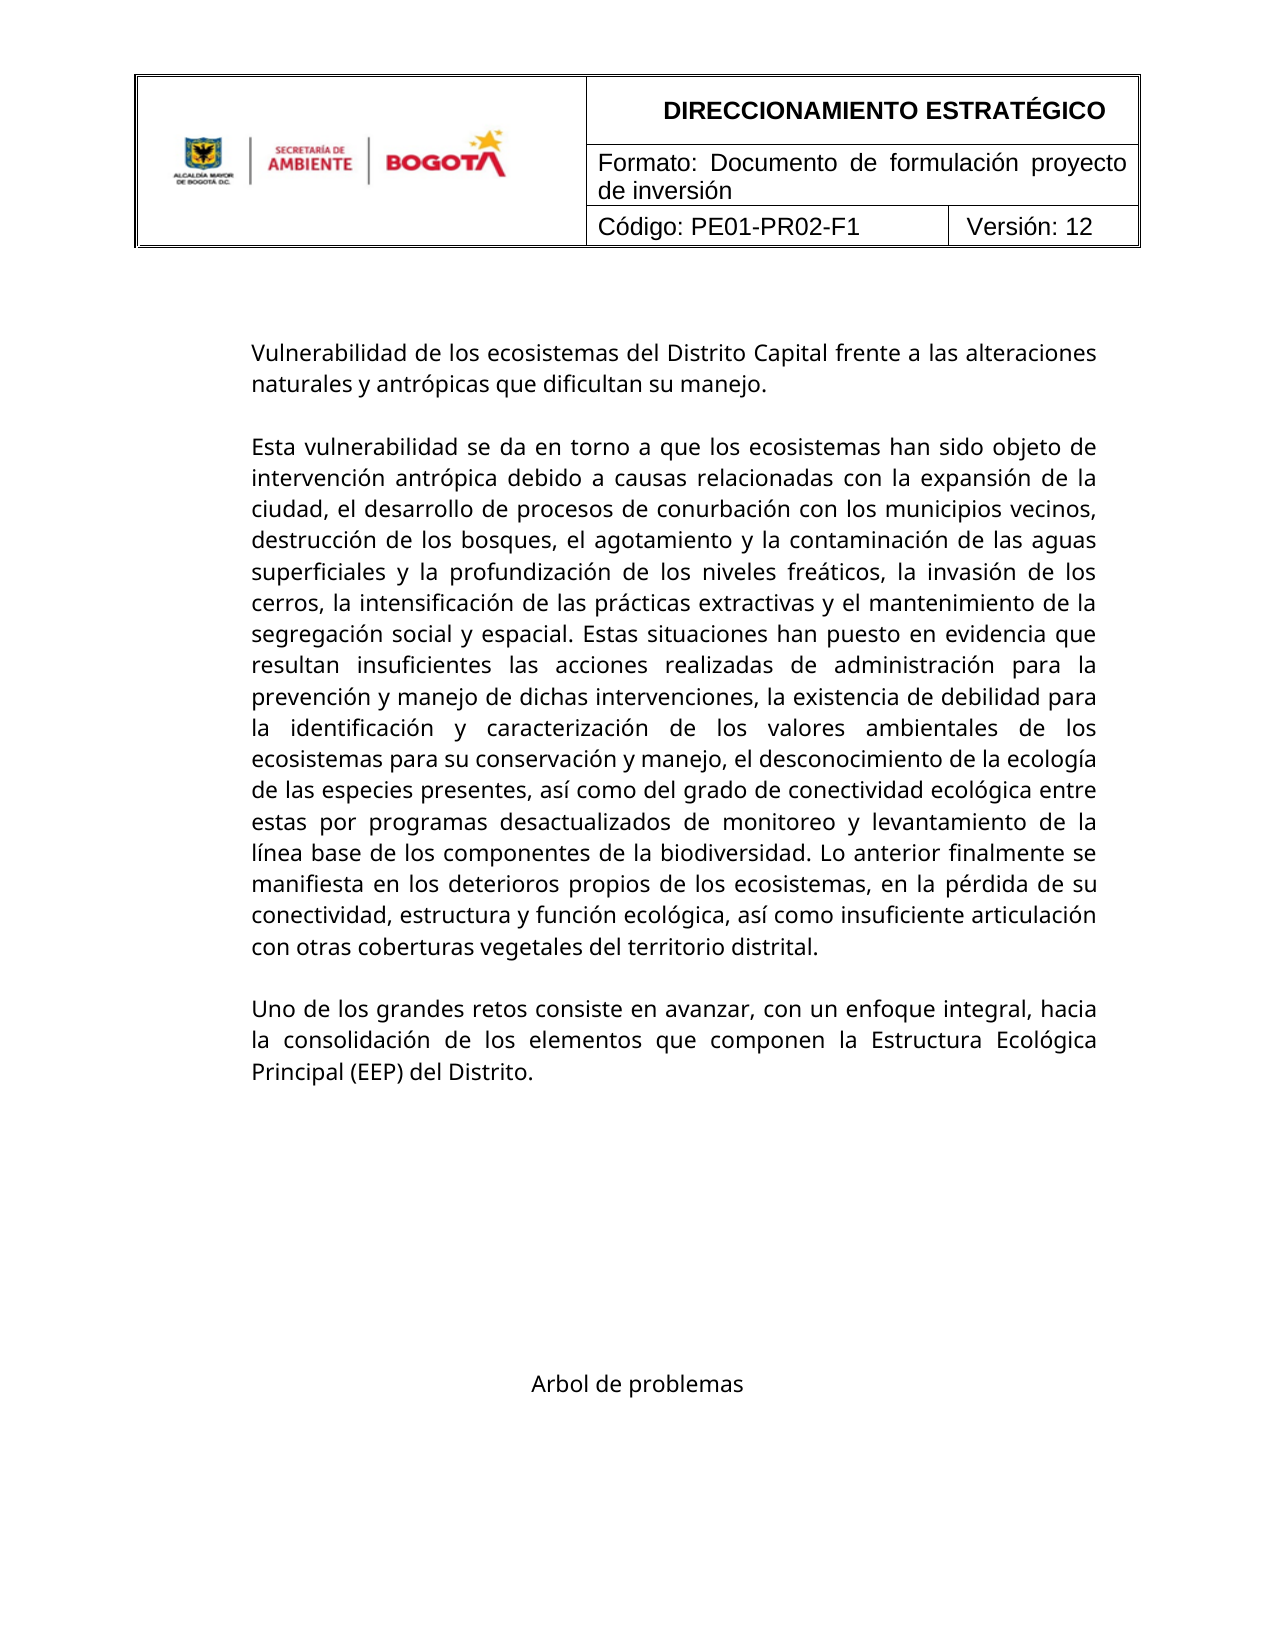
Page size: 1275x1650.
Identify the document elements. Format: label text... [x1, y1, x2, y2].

text Arbol de problemas [177, 1368, 1098, 1399]
text Esta vulnerabilidad se da en torno a que los ecosistemas han sido objeto de intervención antrópica debido a causas relacionadas con la expansión de la ciudad, el desarrollo de procesos de conurbación con los municipios vecinos, destrucción de los bosques, el agotamiento y la contaminación de las aguas superficiales y la profundización de los niveles freáticos, la invasión de los cerros, la intensificación de las prácticas extractivas y el mantenimiento de la segregación social y espacial. Estas situaciones han puesto en evidencia que resultan insuficientes las acciones realizadas de administración para la prevención y manejo de dichas intervenciones, la existencia de debilidad para la identificación y caracterización de los valores ambientales de los ecosistemas para su conservación y manejo, el desconocimiento de la ecología de las especies presentes, así como del grado de conectividad ecológica entre estas por programas desactualizados de monitoreo y levantamiento de la línea base de los componentes de la biodiversidad. Lo anterior finalmente se manifiesta en los deterioros propios de los ecosistemas, en la pérdida de su conectividad, estructura y función ecológica, así como insuficiente articulación con otras coberturas vegetales del territorio distrital. [251, 431, 1098, 962]
text Uno de los grandes retos consiste en avanzar, con un enfoque integral, hacia la consolidación de los elementos que componen la Estructura Ecológica Principal (EEP) del Distrito. [251, 993, 1098, 1087]
text Vulnerabilidad de los ecosistemas del Distrito Capital frente a las alteraciones naturales y antrópicas que dificultan su manejo. [251, 337, 1098, 399]
picture [147, 103, 538, 219]
